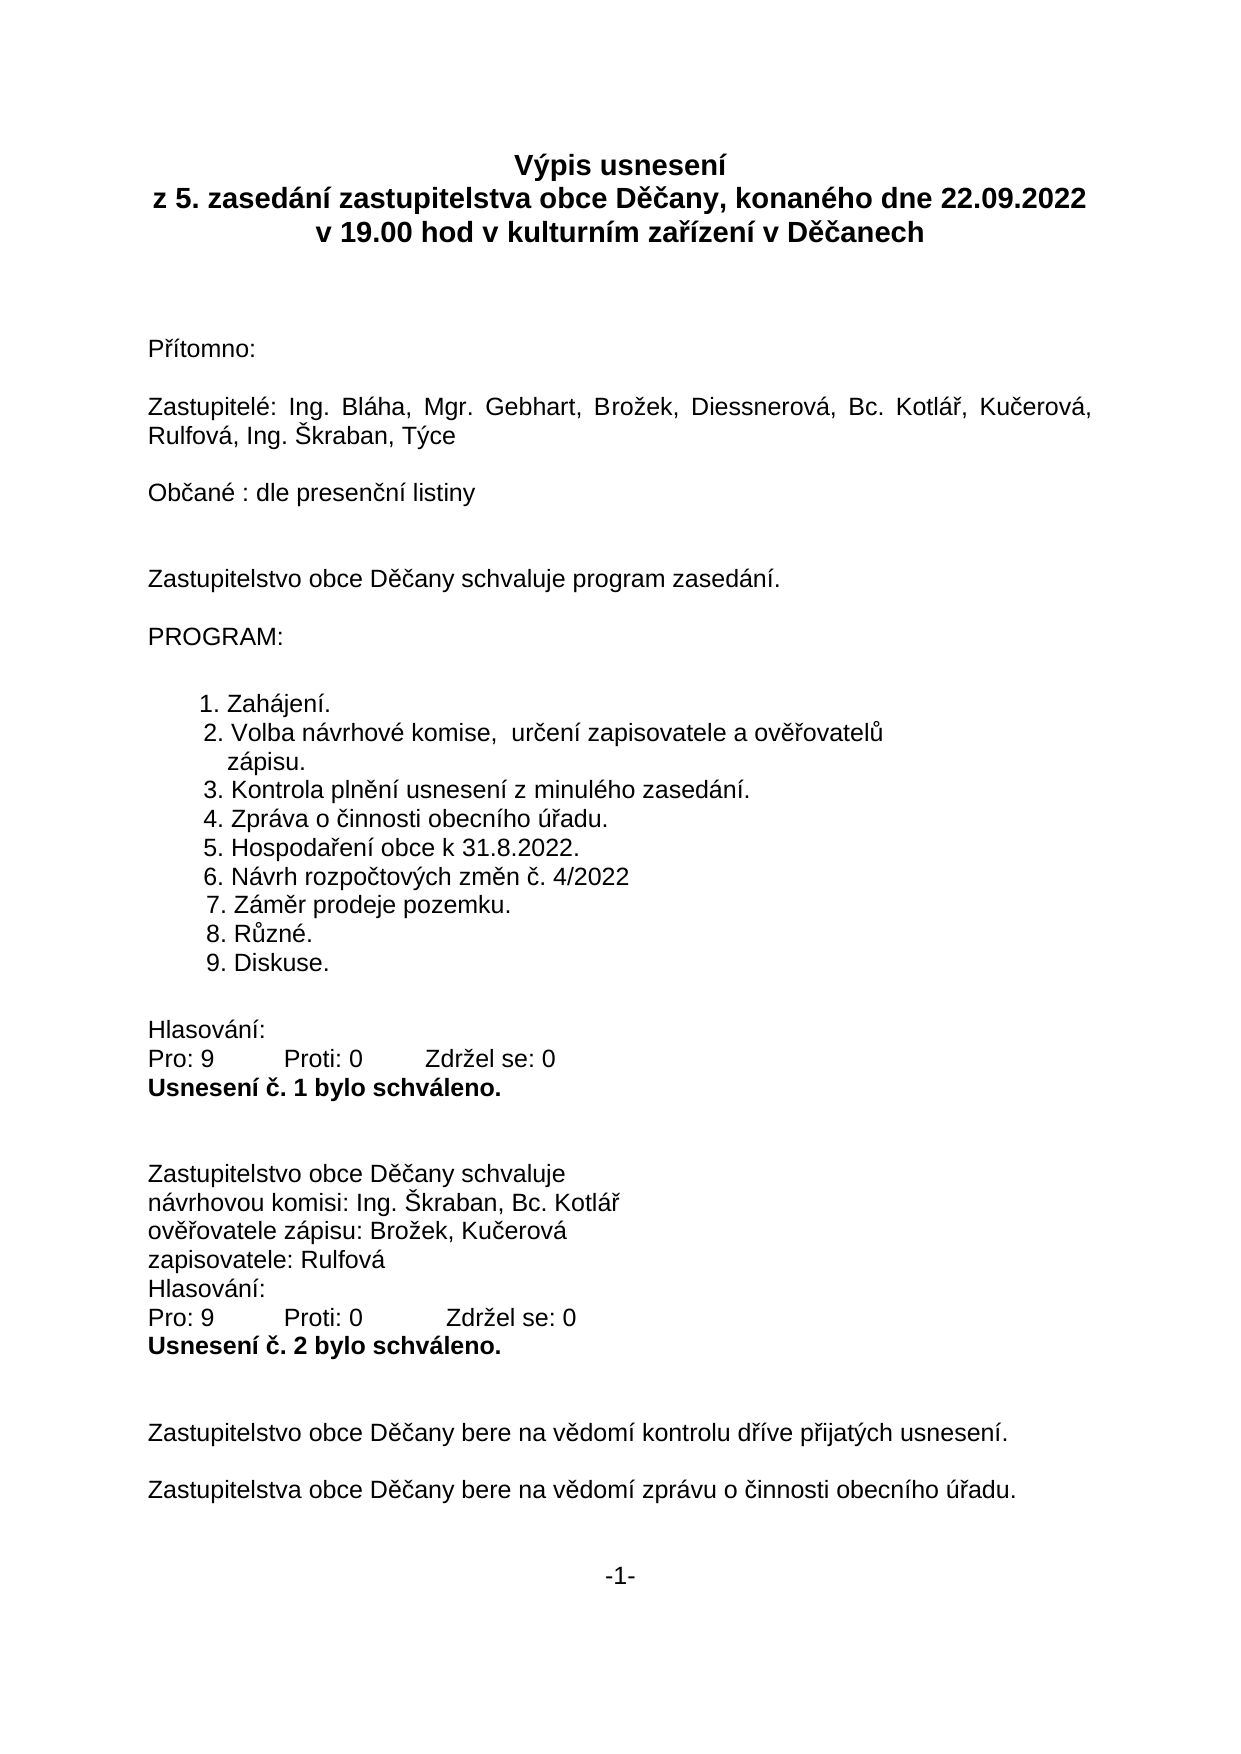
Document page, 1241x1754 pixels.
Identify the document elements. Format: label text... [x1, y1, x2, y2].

text Hlasování: [148, 1274, 1093, 1303]
text Hlasování: [148, 1015, 1093, 1044]
text Usnesení č. 1 bylo schváleno. [148, 1073, 1093, 1101]
text Zastupitelé: Ing. Bláha, Mgr. Gebhart, Brožek, Diessnerová, Bc. Kotlář, Kučerová, Rulfová, Ing. Škraban, Týce [148, 392, 1093, 449]
text zapisovatele: Rulfová [148, 1245, 1093, 1274]
text Občané : dle presenční listiny [148, 478, 1093, 507]
text Pro: 9 Proti: 0 Zdržel se: 0 [148, 1303, 1093, 1331]
text 2. Volba návrhové komise, určení zapisovatele a ověřovatelů [148, 718, 1093, 747]
text Zastupitelstvo obce Děčany bere na vědomí kontrolu dříve přijatých usnesení. [148, 1418, 1093, 1446]
text 3. Kontrola plnění usnesení z minulého zasedání. [148, 775, 1093, 804]
text 1. Zahájení. [185, 689, 1093, 718]
text PROGRAM: [148, 622, 1093, 651]
text ověřovatele zápisu: Brožek, Kučerová [148, 1216, 1093, 1245]
text 6. Návrh rozpočtových změn č. 4/2022 [148, 862, 1093, 890]
text Zastupitelstva obce Děčany bere na vědomí zprávu o činnosti obecního úřadu. [148, 1475, 1093, 1504]
text -1- [148, 1561, 1093, 1590]
text 9. Diskuse. [185, 948, 1093, 977]
text návrhovou komisi: Ing. Škraban, Bc. Kotlář [148, 1188, 1093, 1216]
text Pro: 9 Proti: 0 Zdržel se: 0 [148, 1044, 1093, 1073]
text Zastupitelstvo obce Děčany schvaluje program zasedání. [148, 564, 1093, 593]
text Přítomno: [148, 334, 1093, 363]
text Zastupitelstvo obce Děčany schvaluje [148, 1159, 1093, 1188]
text 5. Hospodaření obce k 31.8.2022. [148, 833, 1093, 862]
text z 5. zasedání zastupitelstva obce Děčany, konaného dne 22.09.2022 v 19.00 hod v kulturním zařízení v Děčanech [148, 181, 1093, 248]
text Usnesení č. 2 bylo schváleno. [148, 1331, 1093, 1360]
text 8. Různé. [185, 919, 1093, 948]
text 4. Zpráva o činnosti obecního úřadu. [148, 804, 1093, 833]
text 7. Záměr prodeje pozemku. [185, 890, 1093, 919]
text zápisu. [185, 747, 1093, 775]
text Výpis usnesení [148, 148, 1093, 181]
